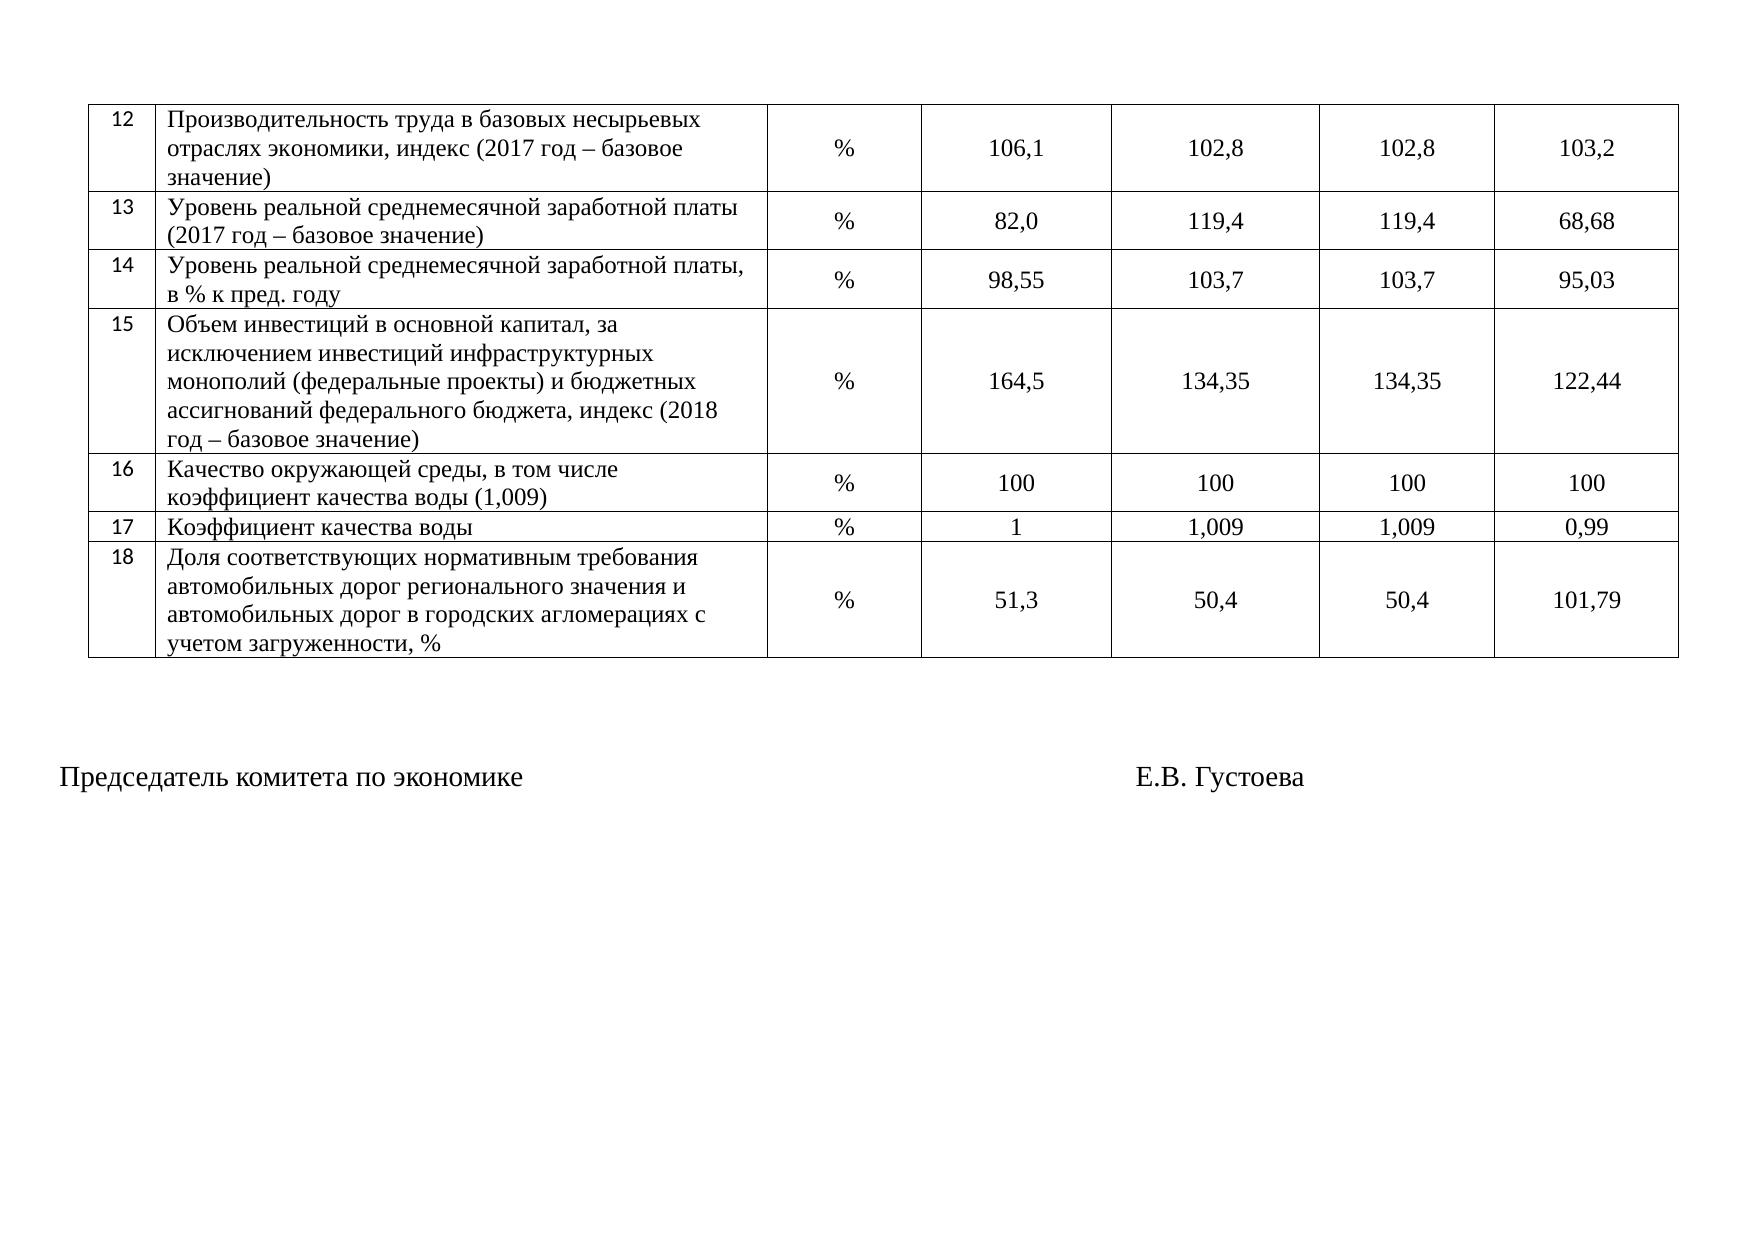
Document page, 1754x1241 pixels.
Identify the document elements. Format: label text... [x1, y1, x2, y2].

table_cell 14 [89, 250, 155, 308]
table_cell 103,7 [1320, 250, 1494, 308]
table_cell 134,35 [1320, 309, 1494, 453]
table_cell 100 [1495, 454, 1678, 511]
table_cell 13 [89, 192, 155, 249]
table_cell 1,009 [1320, 512, 1494, 541]
table_cell 15 [89, 309, 155, 453]
table_cell 103,2 [1495, 105, 1678, 191]
table_cell 106,1 [922, 105, 1111, 191]
table_cell Качество окружающей среды, в том числе коэффициент качества воды (1,009) [156, 454, 767, 511]
table_cell 102,8 [1320, 105, 1494, 191]
table_cell % [768, 192, 921, 249]
table_cell 95,03 [1495, 250, 1678, 308]
table_cell % [768, 309, 921, 453]
table_cell Производительность труда в базовых несырьевых отраслях экономики, индекс (2017 год – базовое значение) [156, 105, 767, 191]
table_cell 51,3 [922, 542, 1111, 657]
table_cell 1,009 [1112, 512, 1319, 541]
table_cell 122,44 [1495, 309, 1678, 453]
table_cell 50,4 [1112, 542, 1319, 657]
table_cell 18 [89, 542, 155, 657]
table_cell 164,5 [922, 309, 1111, 453]
table_cell 50,4 [1320, 542, 1494, 657]
table_cell 1 [922, 512, 1111, 541]
table_cell % [768, 512, 921, 541]
table_cell 12 [89, 105, 155, 191]
table_cell 103,7 [1112, 250, 1319, 308]
table_cell % [768, 454, 921, 511]
table_cell 100 [922, 454, 1111, 511]
table_cell Уровень реальной среднемесячной заработной платы (2017 год – базовое значение) [156, 192, 767, 249]
table_cell 17 [89, 512, 155, 541]
table_cell 101,79 [1495, 542, 1678, 657]
table_cell % [768, 250, 921, 308]
table_cell 0,99 [1495, 512, 1678, 541]
table_cell 98,55 [922, 250, 1111, 308]
table_cell 100 [1112, 454, 1319, 511]
table_cell 82,0 [922, 192, 1111, 249]
table_cell 100 [1320, 454, 1494, 511]
table_cell % [768, 105, 921, 191]
table_cell Объем инвестиций в основной капитал, за исключением инвестиций инфраструктурных монополий (федеральные проекты) и бюджетных ассигнований федерального бюджета, индекс (2018 год – базовое значение) [156, 309, 767, 453]
table_cell 16 [89, 454, 155, 511]
table_cell 68,68 [1495, 192, 1678, 249]
table_cell 134,35 [1112, 309, 1319, 453]
table_cell Уровень реальной среднемесячной заработной платы, в % к пред. году [156, 250, 767, 308]
table_cell 102,8 [1112, 105, 1319, 191]
text Председатель комитета по экономике Е.В. Густоева [59, 759, 1651, 792]
table_cell Коэффициент качества воды [156, 512, 767, 541]
table_cell 119,4 [1320, 192, 1494, 249]
table_cell Доля соответствующих нормативным требования автомобильных дорог регионального значения и автомобильных дорог в городских агломерациях с учетом загруженности, % [156, 542, 767, 657]
table_cell 119,4 [1112, 192, 1319, 249]
table_cell % [768, 542, 921, 657]
